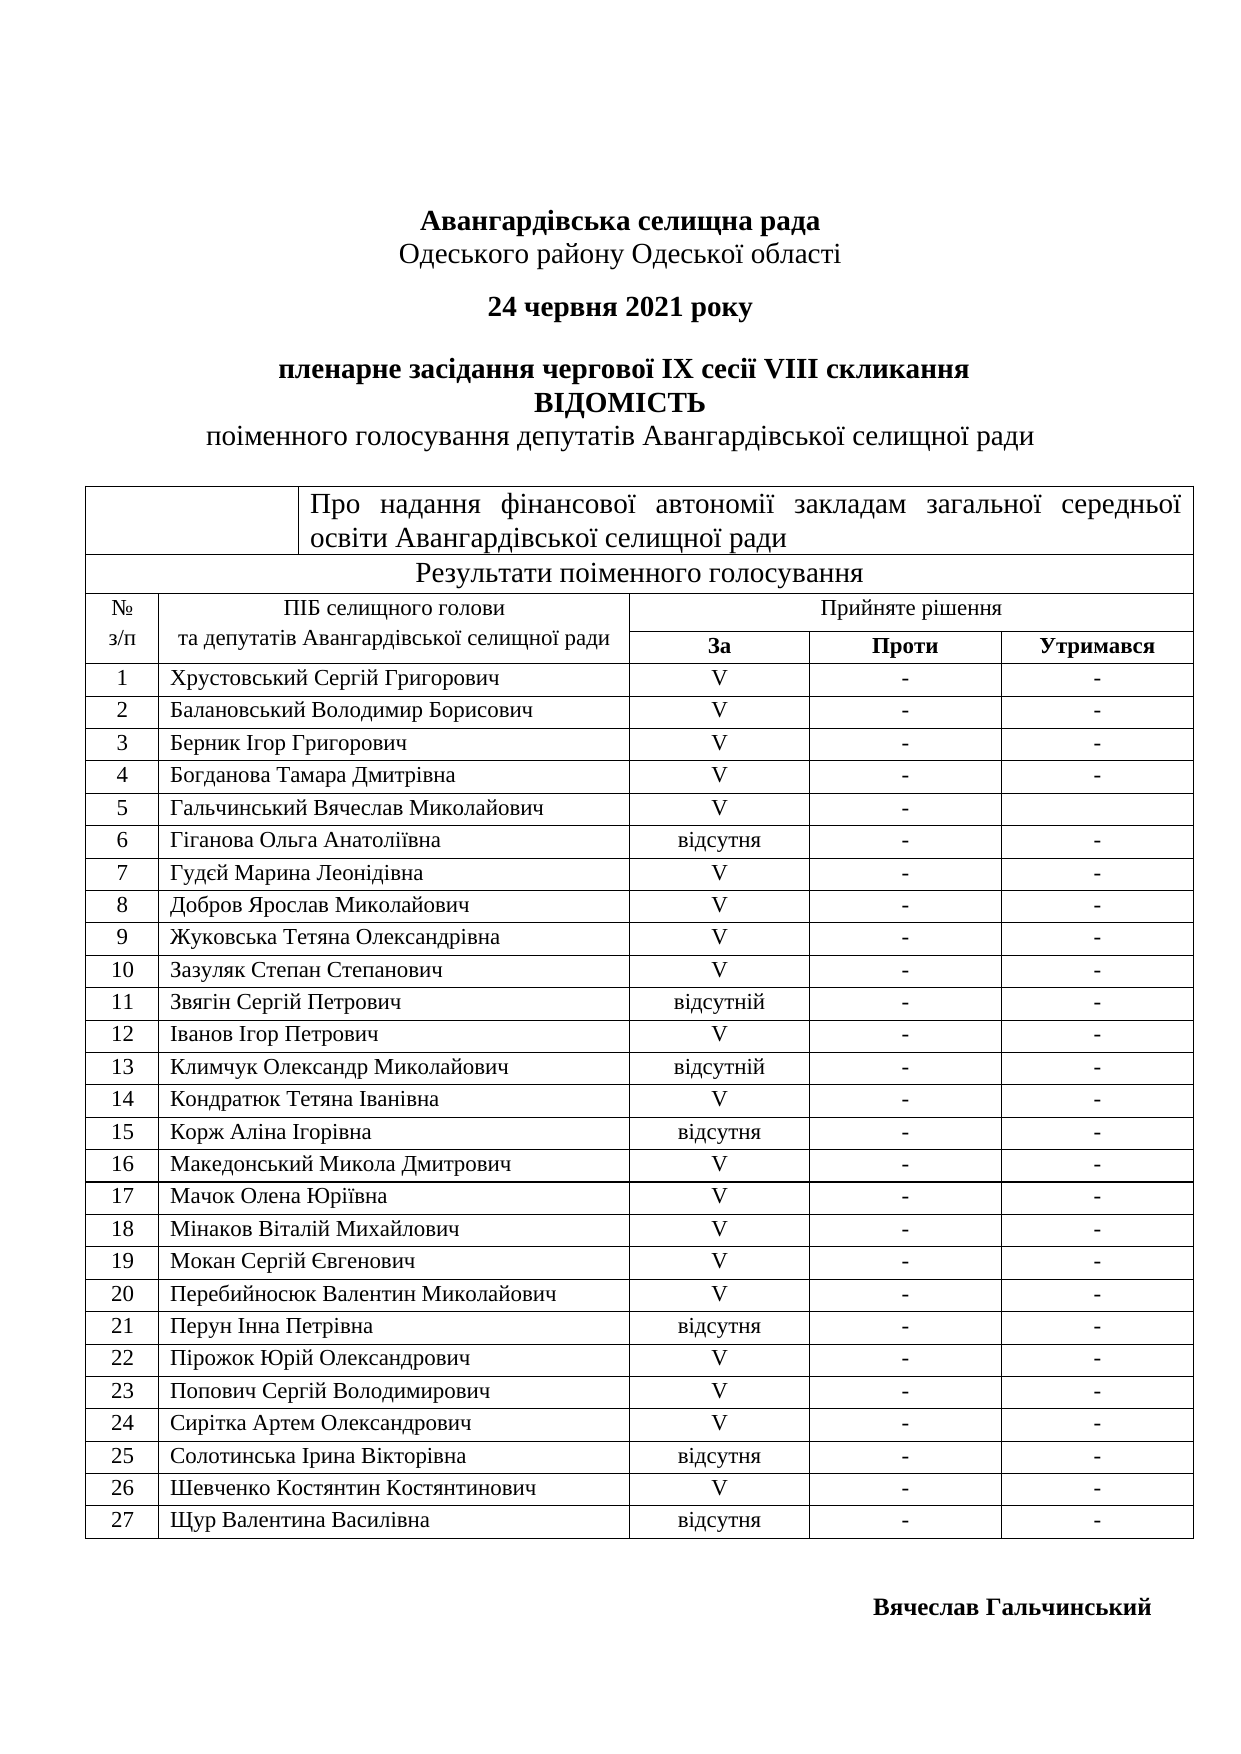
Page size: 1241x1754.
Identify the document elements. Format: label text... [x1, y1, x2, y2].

table_cell 19 [86, 1247, 158, 1279]
table_cell Хрустовський Сергій Григорович [159, 664, 629, 696]
table_cell - [1002, 1506, 1193, 1538]
table_cell V [630, 794, 809, 825]
table_cell Звягін Сергій Петрович [159, 988, 629, 1019]
text Авангардівська селищна рада [89, 203, 1152, 236]
table_cell 27 [86, 1506, 158, 1538]
table_cell V [630, 1021, 809, 1052]
table_header [86, 487, 298, 554]
table_cell - [810, 826, 1001, 857]
table_cell 2 [86, 697, 158, 728]
table_cell V [630, 1247, 809, 1279]
table_cell Прийняте рішення [630, 594, 1193, 631]
table_cell - [810, 923, 1001, 955]
table_cell - [1002, 1150, 1193, 1181]
table_cell № з/п [86, 594, 158, 663]
table_cell - [810, 761, 1001, 793]
table_cell 21 [86, 1312, 158, 1343]
table_cell 12 [86, 1021, 158, 1052]
table_cell 13 [86, 1053, 158, 1084]
table_cell Балановський Володимир Борисович [159, 697, 629, 728]
table_cell 5 [86, 794, 158, 825]
table_cell Шевченко Костянтин Костянтинович [159, 1474, 629, 1505]
table_cell - [1002, 1377, 1193, 1408]
table_cell Климчук Олександр Миколайович [159, 1053, 629, 1084]
table_cell - [1002, 988, 1193, 1019]
table_cell - [1002, 1474, 1193, 1505]
table_cell Іванов Ігор Петрович [159, 1021, 629, 1052]
table_cell V [630, 761, 809, 793]
table_cell - [1002, 1280, 1193, 1311]
table_cell 22 [86, 1345, 158, 1376]
table_cell V [630, 664, 809, 696]
table_cell 3 [86, 729, 158, 760]
table_cell 9 [86, 923, 158, 955]
text 24 червня 2021 року [89, 289, 1152, 323]
table_cell [1002, 794, 1193, 825]
table_cell - [810, 1118, 1001, 1149]
table_cell Гіганова Ольга Анатоліївна [159, 826, 629, 857]
table_cell - [1002, 859, 1193, 890]
table_cell відсутній [630, 988, 809, 1019]
text ВІДОМІСТЬ [89, 385, 1152, 418]
table_cell 6 [86, 826, 158, 857]
table_cell - [1002, 891, 1193, 922]
table_cell - [1002, 1021, 1193, 1052]
table_cell V [630, 1183, 809, 1214]
table_cell Сирітка Артем Олександрович [159, 1409, 629, 1441]
table_cell V [630, 1280, 809, 1311]
table_cell - [810, 1377, 1001, 1408]
table_cell - [1002, 1215, 1193, 1246]
table_cell V [630, 923, 809, 955]
table_cell 15 [86, 1118, 158, 1149]
table_cell Берник Ігор Григорович [159, 729, 629, 760]
table_cell - [810, 1021, 1001, 1052]
table_cell 24 [86, 1409, 158, 1441]
table_cell 18 [86, 1215, 158, 1246]
table_cell - [1002, 1247, 1193, 1279]
table_cell Мінаков Віталій Михайлович [159, 1215, 629, 1246]
table_cell - [810, 1150, 1001, 1181]
text Одеського району Одеської області [89, 236, 1152, 270]
table_cell - [810, 664, 1001, 696]
table_cell Утримався [1002, 632, 1193, 663]
table_cell - [1002, 956, 1193, 987]
table_cell 20 [86, 1280, 158, 1311]
table_cell 17 [86, 1183, 158, 1214]
table_cell V [630, 1085, 809, 1117]
table_cell 4 [86, 761, 158, 793]
table_cell 11 [86, 988, 158, 1019]
table_cell V [630, 697, 809, 728]
table_cell 16 [86, 1150, 158, 1181]
table_cell 14 [86, 1085, 158, 1117]
table_cell - [810, 988, 1001, 1019]
table_cell Мачок Олена Юріївна [159, 1183, 629, 1214]
table_cell - [810, 1280, 1001, 1311]
table_cell - [1002, 1118, 1193, 1149]
table_cell Результати поіменного голосування [86, 555, 1193, 593]
table_cell - [1002, 1085, 1193, 1117]
table_cell відсутня [630, 1118, 809, 1149]
table_cell V [630, 891, 809, 922]
table_cell ПІБ селищного голови та депутатів Авангардівської селищної ради [159, 594, 629, 663]
table_cell 10 [86, 956, 158, 987]
table_cell відсутня [630, 1442, 809, 1473]
table_cell Перебийносюк Валентин Миколайович [159, 1280, 629, 1311]
table_cell Богданова Тамара Дмитрівна [159, 761, 629, 793]
table_header Про надання фінансової автономії закладам загальної середньої освіти Авангардівської селищної ради [299, 487, 1193, 554]
table_cell Кондратюк Тетяна Іванівна [159, 1085, 629, 1117]
table_cell V [630, 956, 809, 987]
table_cell відсутня [630, 1312, 809, 1343]
table_cell 25 [86, 1442, 158, 1473]
table_cell - [1002, 1312, 1193, 1343]
table_cell - [1002, 697, 1193, 728]
table_cell - [810, 729, 1001, 760]
table_cell - [810, 1442, 1001, 1473]
table_cell відсутній [630, 1053, 809, 1084]
table_cell V [630, 859, 809, 890]
table_cell - [810, 794, 1001, 825]
table_cell Попович Сергій Володимирович [159, 1377, 629, 1408]
table_cell - [810, 1312, 1001, 1343]
table_cell - [810, 891, 1001, 922]
table_cell V [630, 1409, 809, 1441]
table_cell відсутня [630, 1506, 809, 1538]
table_cell - [810, 1506, 1001, 1538]
table_cell Зазуляк Степан Степанович [159, 956, 629, 987]
table_cell 26 [86, 1474, 158, 1505]
table_cell 1 [86, 664, 158, 696]
table_cell Корж Аліна Ігорівна [159, 1118, 629, 1149]
table_cell Гальчинський Вячеслав Миколайович [159, 794, 629, 825]
table_cell - [1002, 826, 1193, 857]
table_cell V [630, 1474, 809, 1505]
text поіменного голосування депутатів Авангардівської селищної ради [89, 418, 1152, 452]
table_cell відсутня [630, 826, 809, 857]
table_cell Жуковська Тетяна Олександрівна [159, 923, 629, 955]
table_cell V [630, 1150, 809, 1181]
table_cell - [810, 1345, 1001, 1376]
table_cell Пірожок Юрій Олександрович [159, 1345, 629, 1376]
table_cell 23 [86, 1377, 158, 1408]
table_cell - [810, 1085, 1001, 1117]
table_cell Македонський Микола Дмитрович [159, 1150, 629, 1181]
table_cell - [1002, 1345, 1193, 1376]
table_cell Щур Валентина Василівна [159, 1506, 629, 1538]
table_cell Мокан Сергій Євгенович [159, 1247, 629, 1279]
table_cell За [630, 632, 809, 663]
table_cell - [1002, 923, 1193, 955]
table_cell Перун Інна Петрівна [159, 1312, 629, 1343]
table_cell - [1002, 1183, 1193, 1214]
table_cell - [1002, 1409, 1193, 1441]
table_cell - [810, 1183, 1001, 1214]
table_cell - [1002, 1053, 1193, 1084]
text Вячеслав Гальчинський [239, 1592, 1152, 1620]
table_cell - [810, 859, 1001, 890]
table_cell V [630, 1215, 809, 1246]
text пленарне засідання чергової ІХ сесії VІІІ скликання [89, 351, 1152, 385]
table_cell V [630, 1377, 809, 1408]
table_cell - [810, 1474, 1001, 1505]
table_cell V [630, 729, 809, 760]
table_cell - [810, 1215, 1001, 1246]
table_cell 8 [86, 891, 158, 922]
table_cell - [810, 1247, 1001, 1279]
table_cell V [630, 1345, 809, 1376]
table_cell Проти [810, 632, 1001, 663]
table_cell - [810, 956, 1001, 987]
table_cell - [1002, 664, 1193, 696]
table_cell - [810, 1053, 1001, 1084]
table_cell Солотинська Ірина Вікторівна [159, 1442, 629, 1473]
table_cell - [810, 697, 1001, 728]
table_cell Добров Ярослав Миколайович [159, 891, 629, 922]
table_cell - [1002, 1442, 1193, 1473]
table_cell Гудєй Марина Леонідівна [159, 859, 629, 890]
table_cell - [810, 1409, 1001, 1441]
table_cell - [1002, 729, 1193, 760]
table_cell - [1002, 761, 1193, 793]
table_cell 7 [86, 859, 158, 890]
